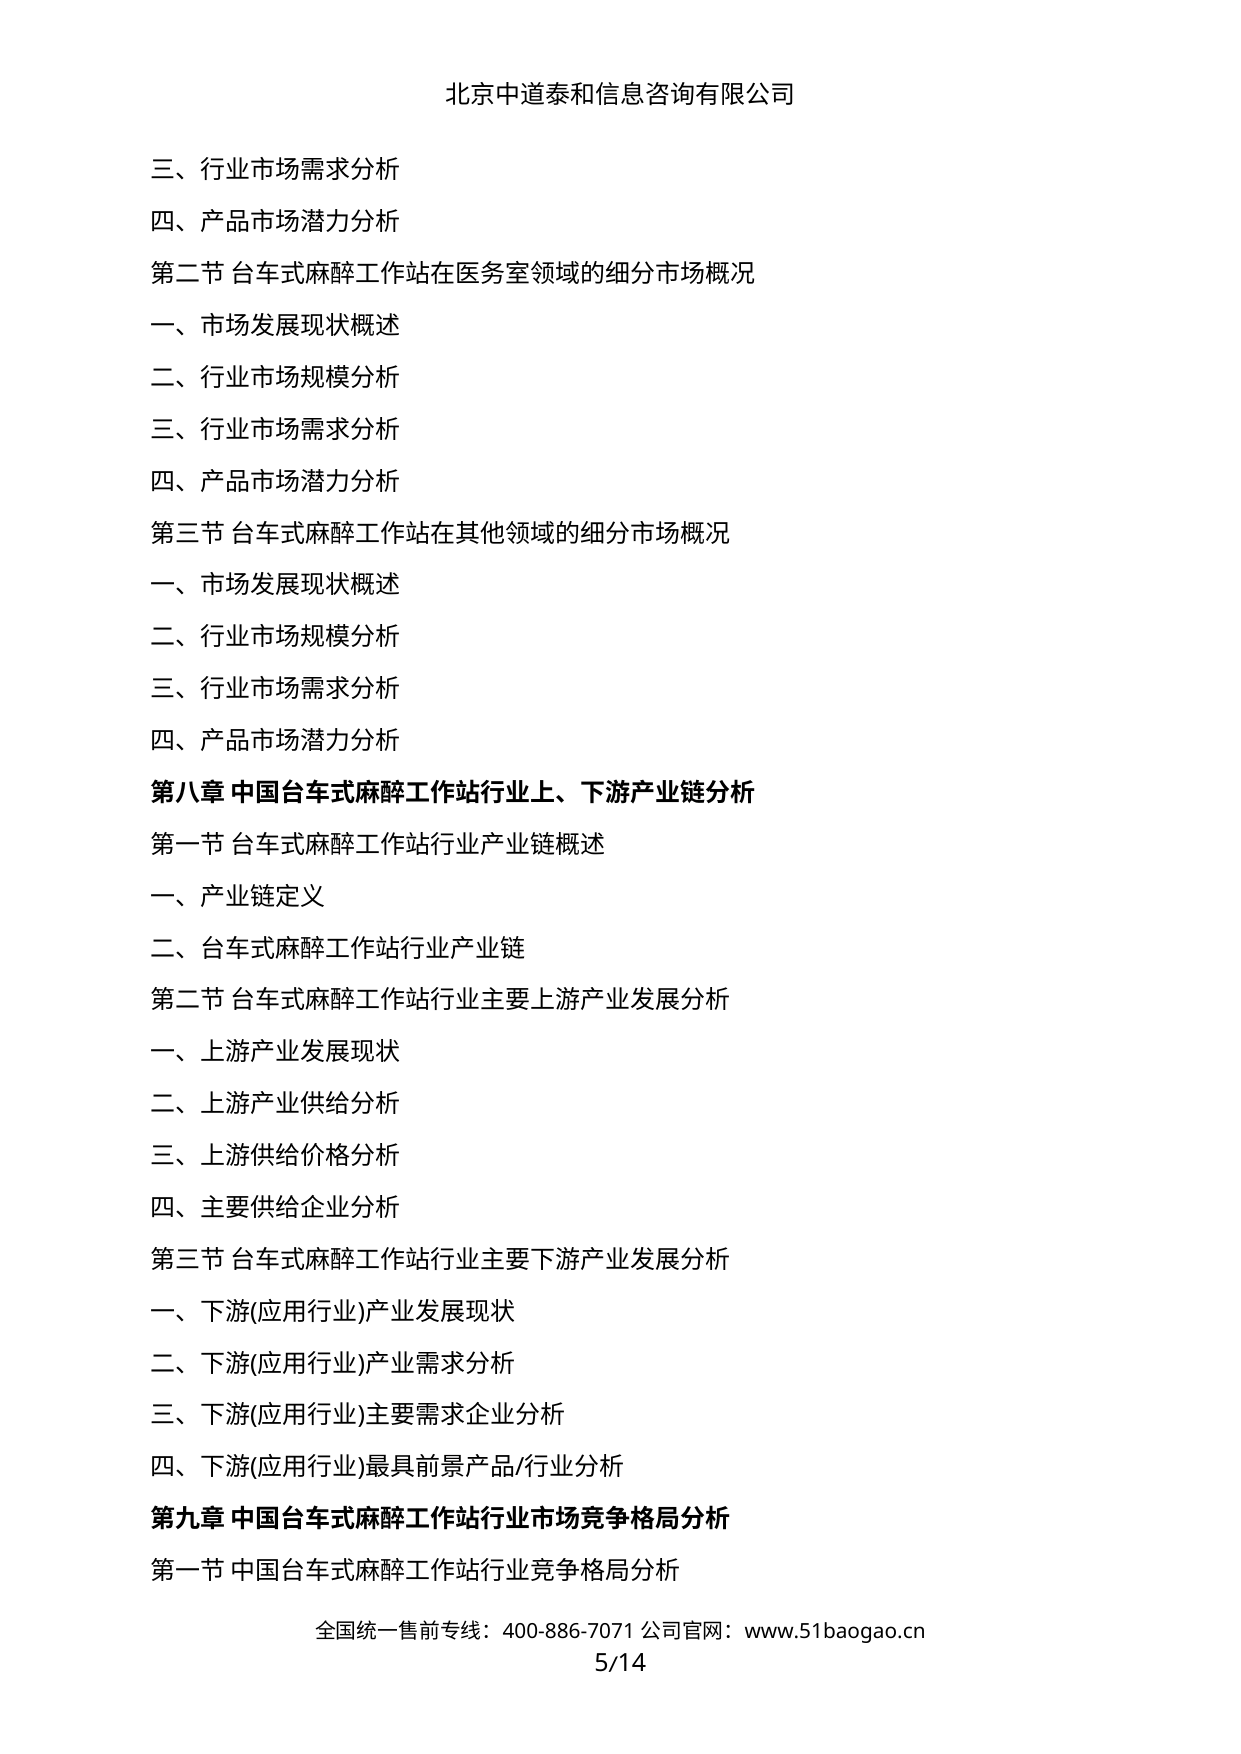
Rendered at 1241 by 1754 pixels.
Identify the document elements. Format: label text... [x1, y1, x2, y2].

text 第三节 台车式麻醉工作站行业主要下游产业发展分析 [150, 1239, 1090, 1276]
text 四、产品市场潜力分析 [150, 721, 1090, 757]
text 三、下游(应用行业)主要需求企业分析 [150, 1395, 1090, 1431]
text 四、产品市场潜力分析 [150, 461, 1090, 497]
text 第一节 中国台车式麻醉工作站行业竞争格局分析 [150, 1551, 1090, 1587]
text 三、上游供给价格分析 [150, 1136, 1090, 1172]
text 第二节 台车式麻醉工作站在医务室领域的细分市场概况 [150, 254, 1090, 290]
text 第三节 台车式麻醉工作站在其他领域的细分市场概况 [150, 513, 1090, 549]
text 第九章 中国台车式麻醉工作站行业市场竞争格局分析 [150, 1499, 1090, 1535]
text 二、行业市场规模分析 [150, 617, 1090, 653]
text 二、下游(应用行业)产业需求分析 [150, 1343, 1090, 1379]
text 第八章 中国台车式麻醉工作站行业上、下游产业链分析 [150, 772, 1090, 809]
text 第一节 台车式麻醉工作站行业产业链概述 [150, 824, 1090, 861]
text 二、台车式麻醉工作站行业产业链 [150, 928, 1090, 964]
text 三、行业市场需求分析 [150, 409, 1090, 446]
text 四、产品市场潜力分析 [150, 202, 1090, 238]
text 三、行业市场需求分析 [150, 150, 1090, 186]
text 一、市场发展现状概述 [150, 565, 1090, 601]
text 第二节 台车式麻醉工作站行业主要上游产业发展分析 [150, 980, 1090, 1016]
text 一、下游(应用行业)产业发展现状 [150, 1291, 1090, 1327]
text 一、产业链定义 [150, 876, 1090, 912]
text 二、上游产业供给分析 [150, 1084, 1090, 1120]
text 一、上游产业发展现状 [150, 1032, 1090, 1068]
text 三、行业市场需求分析 [150, 669, 1090, 705]
text 四、主要供给企业分析 [150, 1187, 1090, 1224]
text 一、市场发展现状概述 [150, 306, 1090, 342]
text 四、下游(应用行业)最具前景产品/行业分析 [150, 1447, 1090, 1483]
text 二、行业市场规模分析 [150, 357, 1090, 394]
